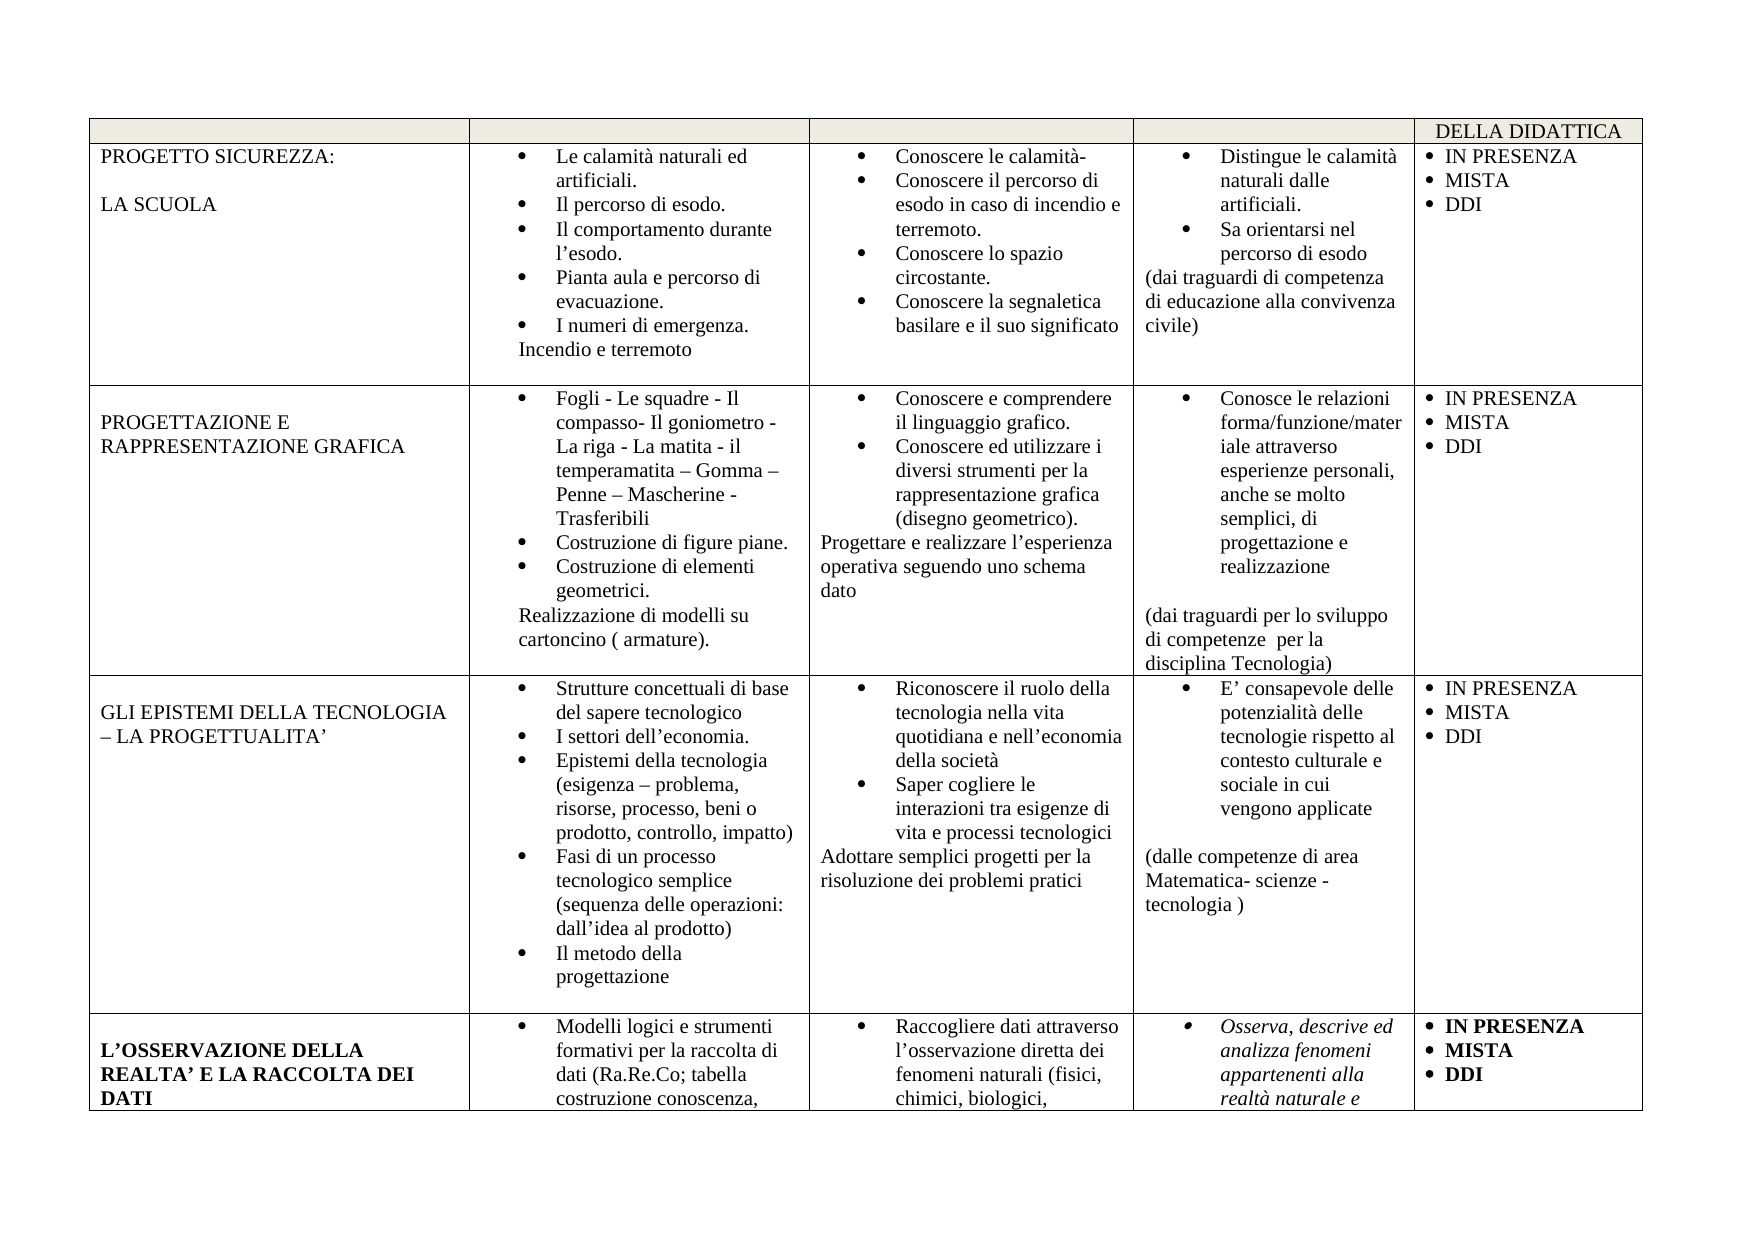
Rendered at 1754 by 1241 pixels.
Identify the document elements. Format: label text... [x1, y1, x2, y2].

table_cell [470, 1014, 809, 1110]
table_cell IN PRESENZA MISTA DDI [1415, 676, 1642, 1013]
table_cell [1415, 1014, 1642, 1110]
table_cell Distingue le calamità naturali dalle artificiali. Sa orientarsi nel percorso di esodo (dai traguardi di competenza di educazione alla convivenza civile) [1134, 144, 1414, 385]
table_cell Riconoscere il ruolo della tecnologia nella vita quotidiana e nell’economia della società Saper cogliere le interazioni tra esigenze di vita e processi tecnologici Adottare semplici progetti per la risoluzione dei problemi pratici [810, 676, 1133, 1013]
table_cell GLI EPISTEMI DELLA TECNOLOGIA – LA PROGETTUALITA’ [90, 676, 469, 1013]
table_cell E’ consapevole delle potenzialità delle tecnologie rispetto al contesto culturale e sociale in cui vengono applicate (dalle competenze di area Matematica- scienze - tecnologia ) [1134, 676, 1414, 1013]
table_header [90, 119, 469, 143]
table_cell Conoscere e comprendere il linguaggio grafico. Conoscere ed utilizzare i diversi strumenti per la rappresentazione grafica (disegno geometrico). Progettare e realizzare l’esperienza operativa seguendo uno schema dato [810, 386, 1133, 675]
table_header CONOSCENZE [470, 119, 809, 143]
table_cell Strutture concettuali di base del sapere tecnologico I settori dell’economia. Epistemi della tecnologia (esigenza – problema, risorse, processo, beni o prodotto, controllo, impatto) Fasi di un processo tecnologico semplice (sequenza delle operazioni: dall’idea al prodotto) Il metodo della progettazione [470, 676, 809, 1013]
table_cell PROGETTO SICUREZZA: LA SCUOLA [90, 144, 469, 385]
table_cell IN PRESENZA MISTA DDI [1415, 386, 1642, 675]
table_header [1415, 119, 1642, 143]
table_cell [810, 1014, 1133, 1110]
table_header COMPETENZE [1134, 119, 1414, 143]
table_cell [1134, 1014, 1414, 1110]
table_cell IN PRESENZA MISTA DDI [1415, 144, 1642, 385]
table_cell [90, 1014, 469, 1110]
table_cell Fogli - Le squadre - Il compasso- Il goniometro - La riga - La matita - il temperamatita – Gomma – Penne – Mascherine - Trasferibili Costruzione di figure piane. Costruzione di elementi geometrici. Realizzazione di modelli su cartoncino ( armature). [470, 386, 809, 675]
table_cell Conosce le relazioni forma/funzione/materiale attraverso esperienze personali, anche se molto semplici, di progettazione e realizzazione (dai traguardi per lo sviluppo di competenze per la disciplina Tecnologia) [1134, 386, 1414, 675]
table_cell Conoscere le calamità- Conoscere il percorso di esodo in caso di incendio e terremoto. Conoscere lo spazio circostante. Conoscere la segnaletica basilare e il suo significato [810, 144, 1133, 385]
table_header ABILITA’ [810, 119, 1133, 143]
table_cell Le calamità naturali ed artificiali. Il percorso di esodo. Il comportamento durante l’esodo. Pianta aula e percorso di evacuazione. I numeri di emergenza. Incendio e terremoto [470, 144, 809, 385]
table_cell PROGETTAZIONE E RAPPRESENTAZIONE GRAFICA [90, 386, 469, 675]
